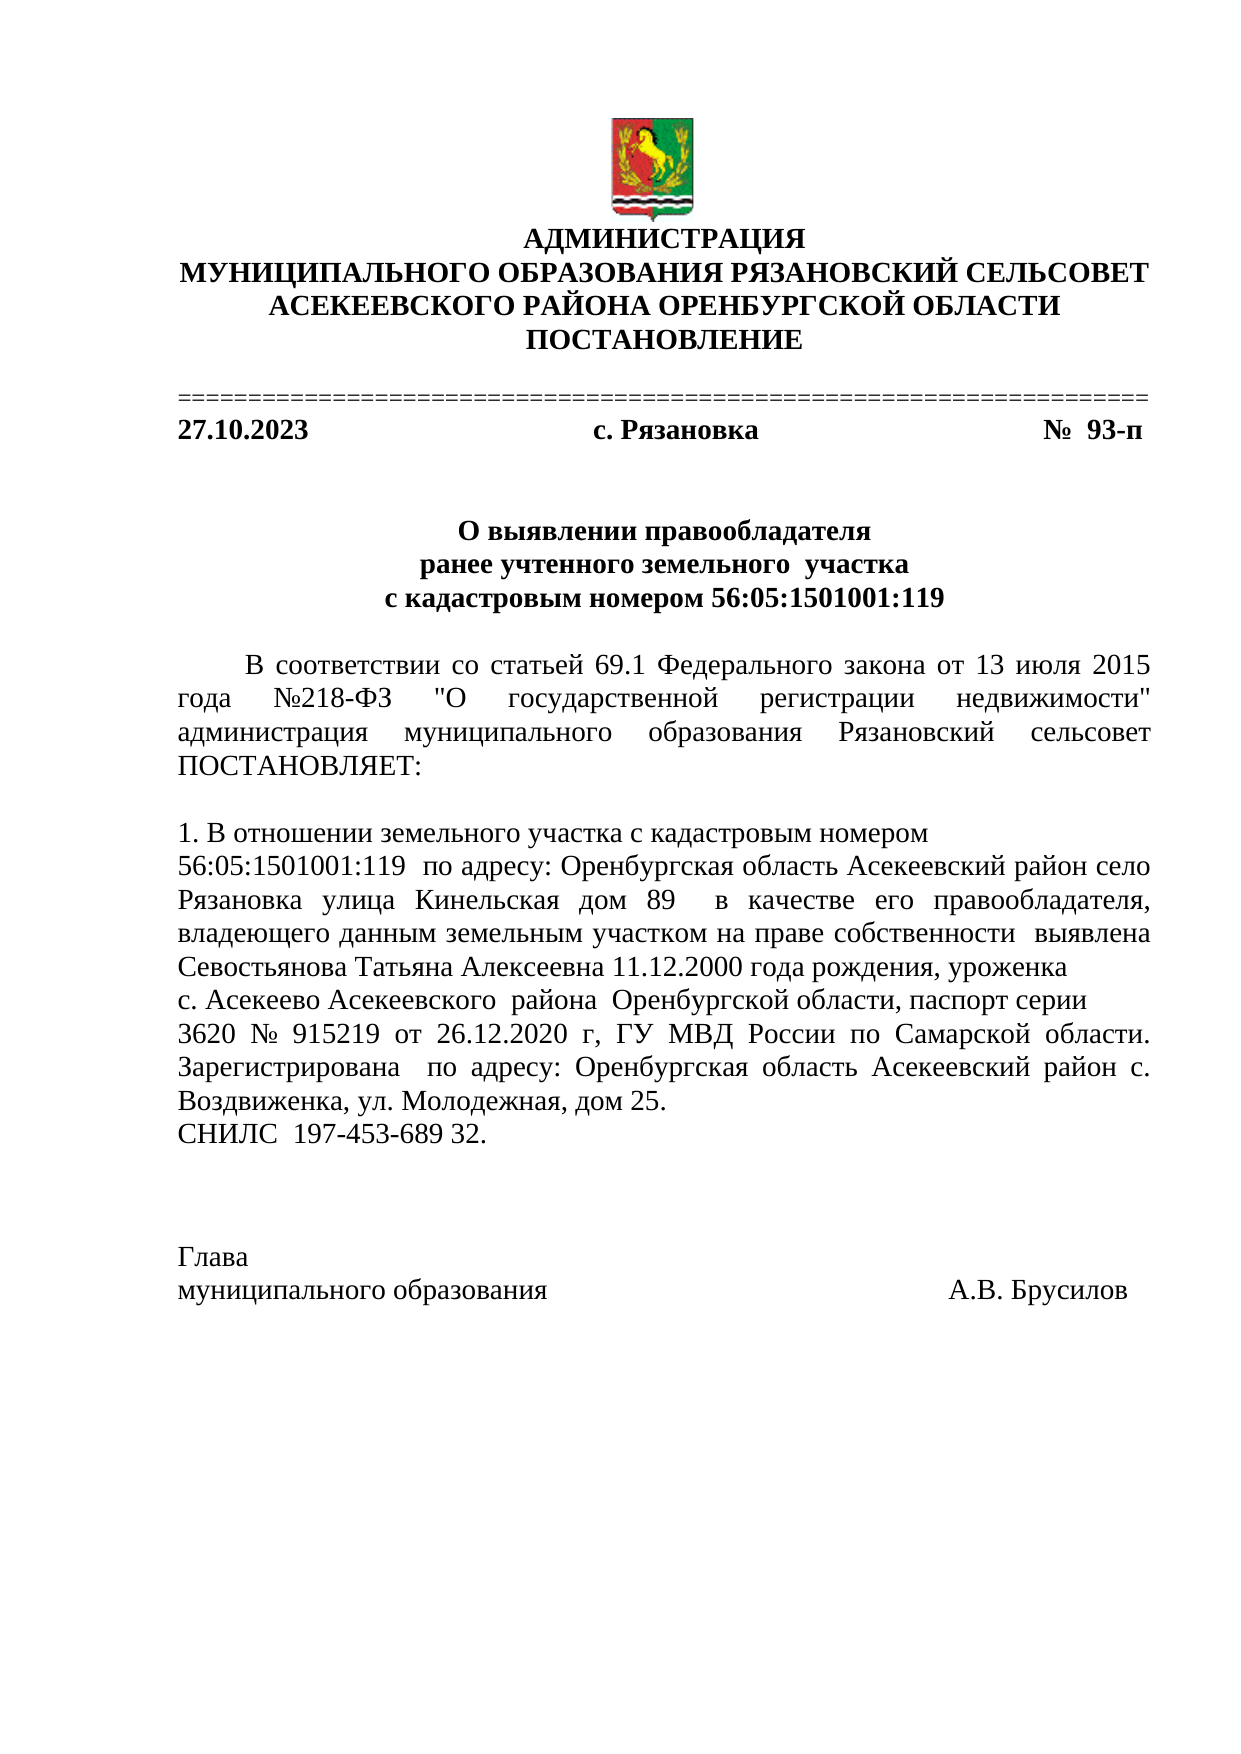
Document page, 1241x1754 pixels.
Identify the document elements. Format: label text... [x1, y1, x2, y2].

picture [610, 118, 694, 222]
text СНИЛС 197-453-689 32. [177, 1117, 1152, 1150]
text ранее учтенного земельного участка [177, 546, 1152, 580]
text 1. В отношении земельного участка с кадастровым номером [177, 815, 1240, 848]
text В соответствии со статьей 69.1 Федерального закона от 13 июля 2015 года №218-ФЗ "О государственной регистрации недвижимости" администрация муниципального образования Рязановский сельсовет ПОСТАНОВЛЯЕТ: [177, 647, 1152, 781]
text АДМИНИСТРАЦИЯ [177, 221, 1152, 255]
text МУНИЦИПАЛЬНОГО ОБРАЗОВАНИЯ РЯЗАНОВСКИЙ СЕЛЬСОВЕТ АСЕКЕЕВСКОГО РАЙОНА ОРЕНБУРГСКОЙ ОБЛАСТИ [177, 255, 1152, 322]
text ПОСТАНОВЛЕНИЕ [177, 322, 1152, 355]
text Глава [177, 1239, 1152, 1272]
text муниципального образования А.В. Брусилов [177, 1272, 1152, 1306]
text ===================================================================== [177, 355, 1152, 412]
text 27.10.2023 с. Рязановка № 93-п [177, 412, 1152, 446]
text с кадастровым номером 56:05:1501001:119 [177, 580, 1152, 613]
text О выявлении правообладателя [177, 513, 1152, 546]
text с. Асекеево Асекеевского района Оренбургской области, паспорт серии [177, 982, 1152, 1016]
text 3620 № 915219 от 26.12.2020 г, ГУ МВД России по Самарской области. Зарегистрирована по адресу: Оренбургская область Асекеевский район с. Воздвиженка, ул. Молодежная, дом 25. [177, 1016, 1152, 1117]
text 56:05:1501001:119 по адресу: Оренбургская область Асекеевский район село Рязановка улица Кинельская дом 89 в качестве его правообладателя, владеющего данным земельным участком на праве собственности выявлена Севостьянова Татьяна Алексеевна 11.12.2000 года рождения, уроженка [177, 848, 1152, 982]
